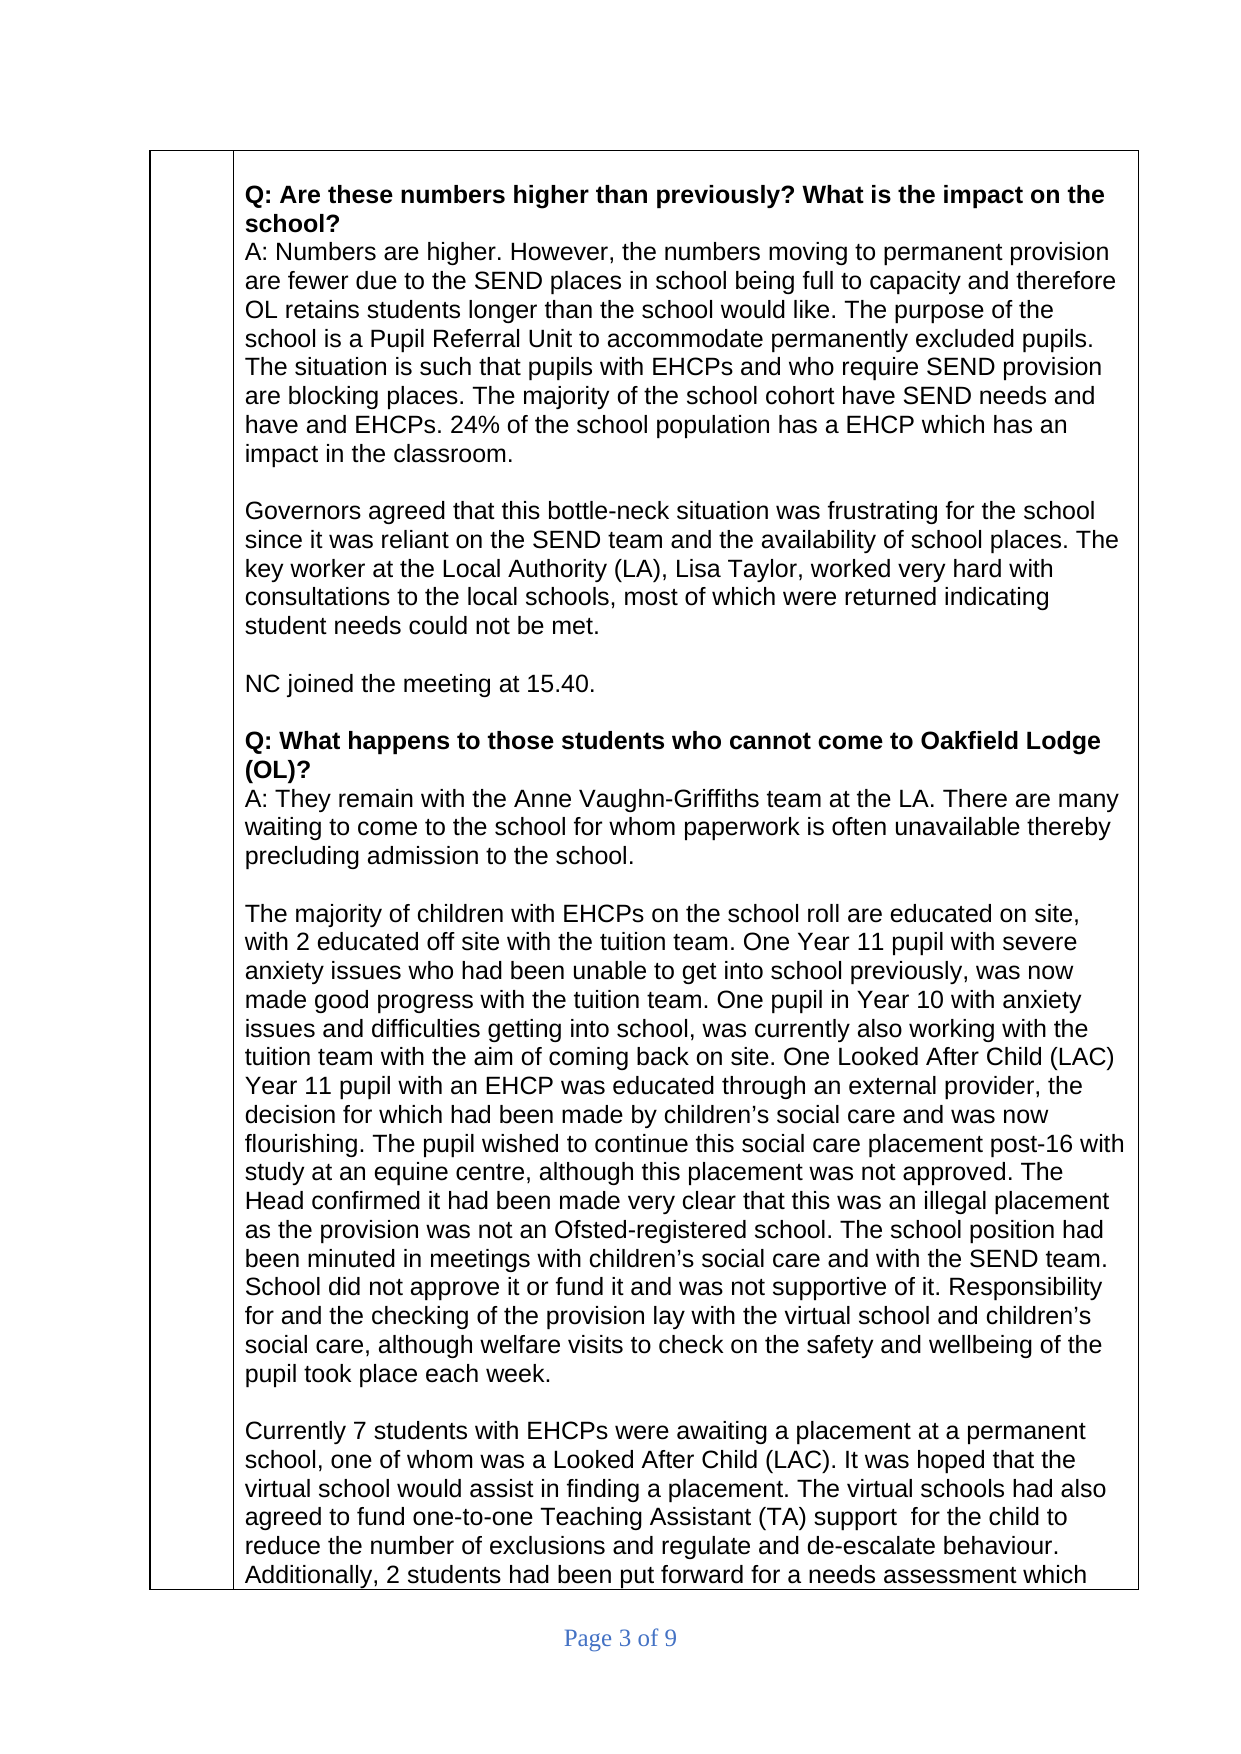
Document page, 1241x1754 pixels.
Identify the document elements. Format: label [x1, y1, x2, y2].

table_cell [151, 151, 233, 1588]
table_cell [234, 151, 1138, 1588]
